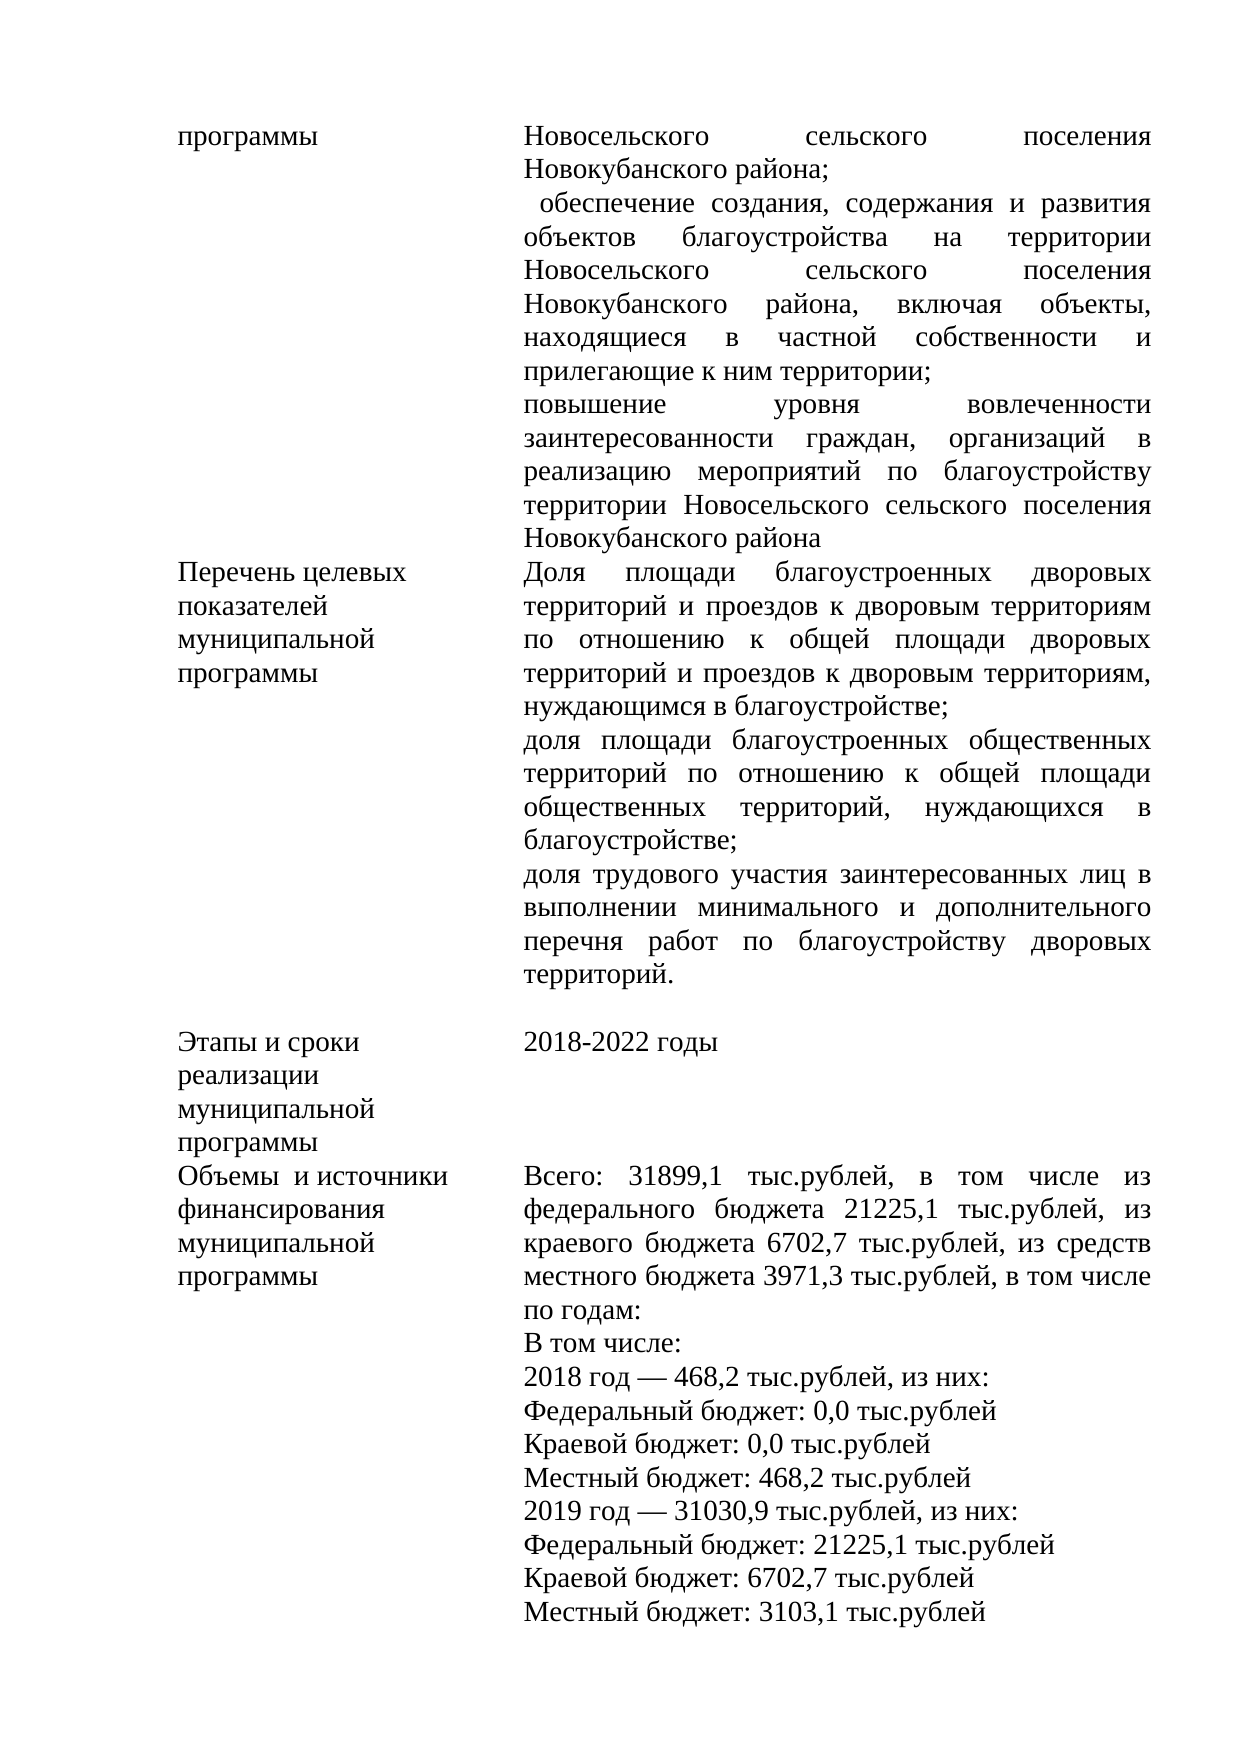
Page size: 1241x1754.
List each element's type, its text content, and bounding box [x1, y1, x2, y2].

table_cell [512, 118, 1163, 554]
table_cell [166, 118, 512, 554]
table_cell Доля площади благоустроенных дворовых территорий и проездов к дворовым территориям по отношению к общей площади дворовых территорий и проездов к дворовым территориям, нуждающимся в благоустройстве; доля площади благоустроенных общественных территорий по отношению к общей площади общественных территорий, нуждающихся в благоустройстве; доля трудового участия заинтересованных лиц в выполнении минимального и дополнительного перечня работ по благоустройству дворовых территорий. [512, 554, 1163, 1024]
table_cell Этапы и сроки реализации муниципальной программы [166, 1024, 512, 1158]
table_cell Перечень целевых показателей муниципальной программы [166, 554, 512, 1024]
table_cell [512, 1158, 1163, 1627]
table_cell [166, 1158, 512, 1627]
table_cell 2018-2022 годы [512, 1024, 1163, 1158]
